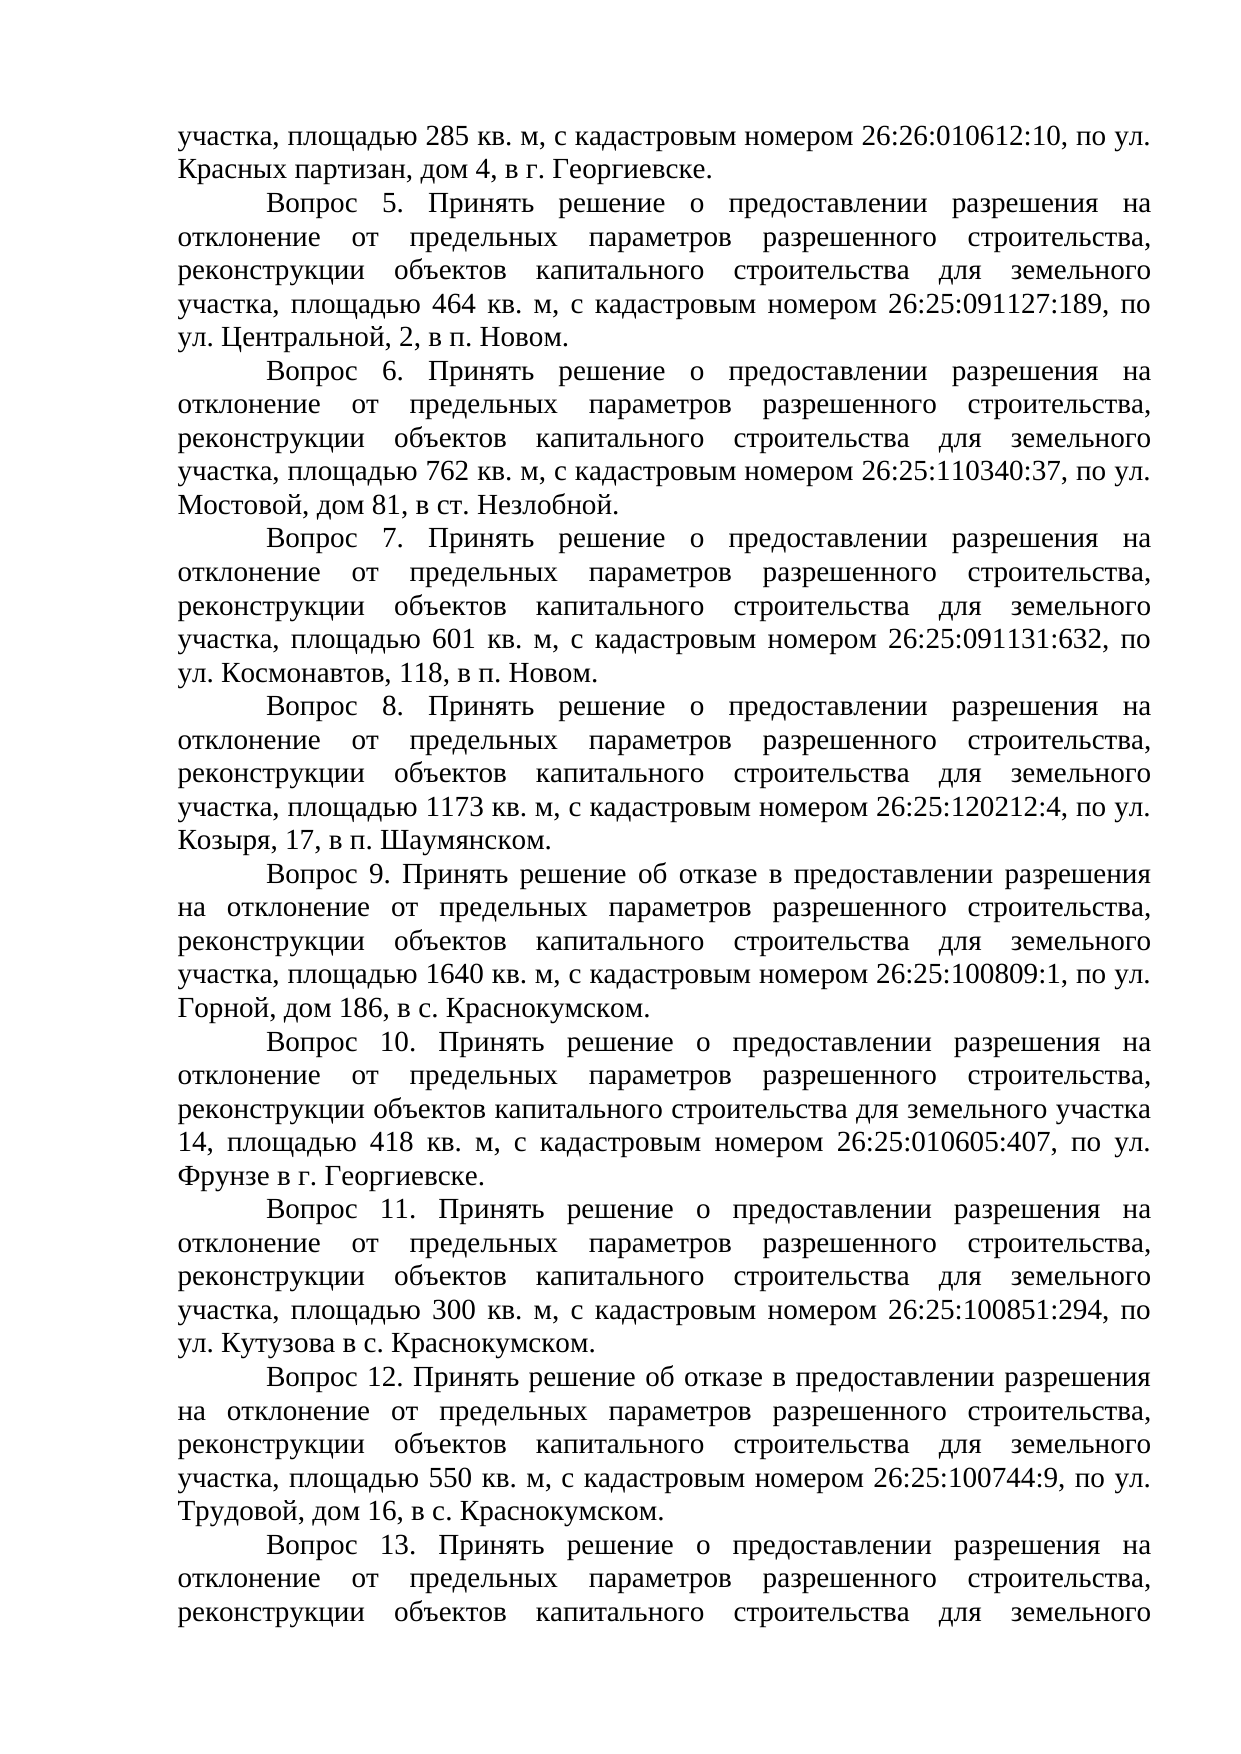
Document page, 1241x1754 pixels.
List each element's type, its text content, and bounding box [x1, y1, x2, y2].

text Вопрос 12. Принять решение об отказе в предоставлении разрешения на отклонение от предельных параметров разрешенного строительства, реконструкции объектов капитального строительства для земельного участка, площадью 550 кв. м, с кадастровым номером 26:25:100744:9, по ул. Трудовой, дом 16, в с. Краснокумском. [177, 1359, 1152, 1527]
text Вопрос 10. Принять решение о предоставлении разрешения на отклонение от предельных параметров разрешенного строительства, реконструкции объектов капитального строительства для земельного участка 14, площадью 418 кв. м, с кадастровым номером 26:25:010605:407, по ул. Фрунзе в г. Георгиевске. [177, 1024, 1152, 1191]
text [177, 1527, 1152, 1627]
text Вопрос 6. Принять решение о предоставлении разрешения на отклонение от предельных параметров разрешенного строительства, реконструкции объектов капитального строительства для земельного участка, площадью 762 кв. м, с кадастровым номером 26:25:110340:37, по ул. Мостовой, дом 81, в ст. Незлобной. [177, 353, 1152, 521]
text Вопрос 7. Принять решение о предоставлении разрешения на отклонение от предельных параметров разрешенного строительства, реконструкции объектов капитального строительства для земельного участка, площадью 601 кв. м, с кадастровым номером 26:25:091131:632, по ул. Космонавтов, 118, в п. Новом. [177, 521, 1152, 688]
text Вопрос 8. Принять решение о предоставлении разрешения на отклонение от предельных параметров разрешенного строительства, реконструкции объектов капитального строительства для земельного участка, площадью 1173 кв. м, с кадастровым номером 26:25:120212:4, по ул. Козыря, 17, в п. Шаумянском. [177, 688, 1152, 856]
text Вопрос 5. Принять решение о предоставлении разрешения на отклонение от предельных параметров разрешенного строительства, реконструкции объектов капитального строительства для земельного участка, площадью 464 кв. м, с кадастровым номером 26:25:091127:189, по ул. Центральной, 2, в п. Новом. [177, 185, 1152, 353]
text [177, 118, 1152, 185]
text Вопрос 11. Принять решение о предоставлении разрешения на отклонение от предельных параметров разрешенного строительства, реконструкции объектов капитального строительства для земельного участка, площадью 300 кв. м, с кадастровым номером 26:25:100851:294, по ул. Кутузова в с. Краснокумском. [177, 1191, 1152, 1359]
text Вопрос 9. Принять решение об отказе в предоставлении разрешения на отклонение от предельных параметров разрешенного строительства, реконструкции объектов капитального строительства для земельного участка, площадью 1640 кв. м, с кадастровым номером 26:25:100809:1, по ул. Горной, дом 186, в с. Краснокумском. [177, 856, 1152, 1024]
